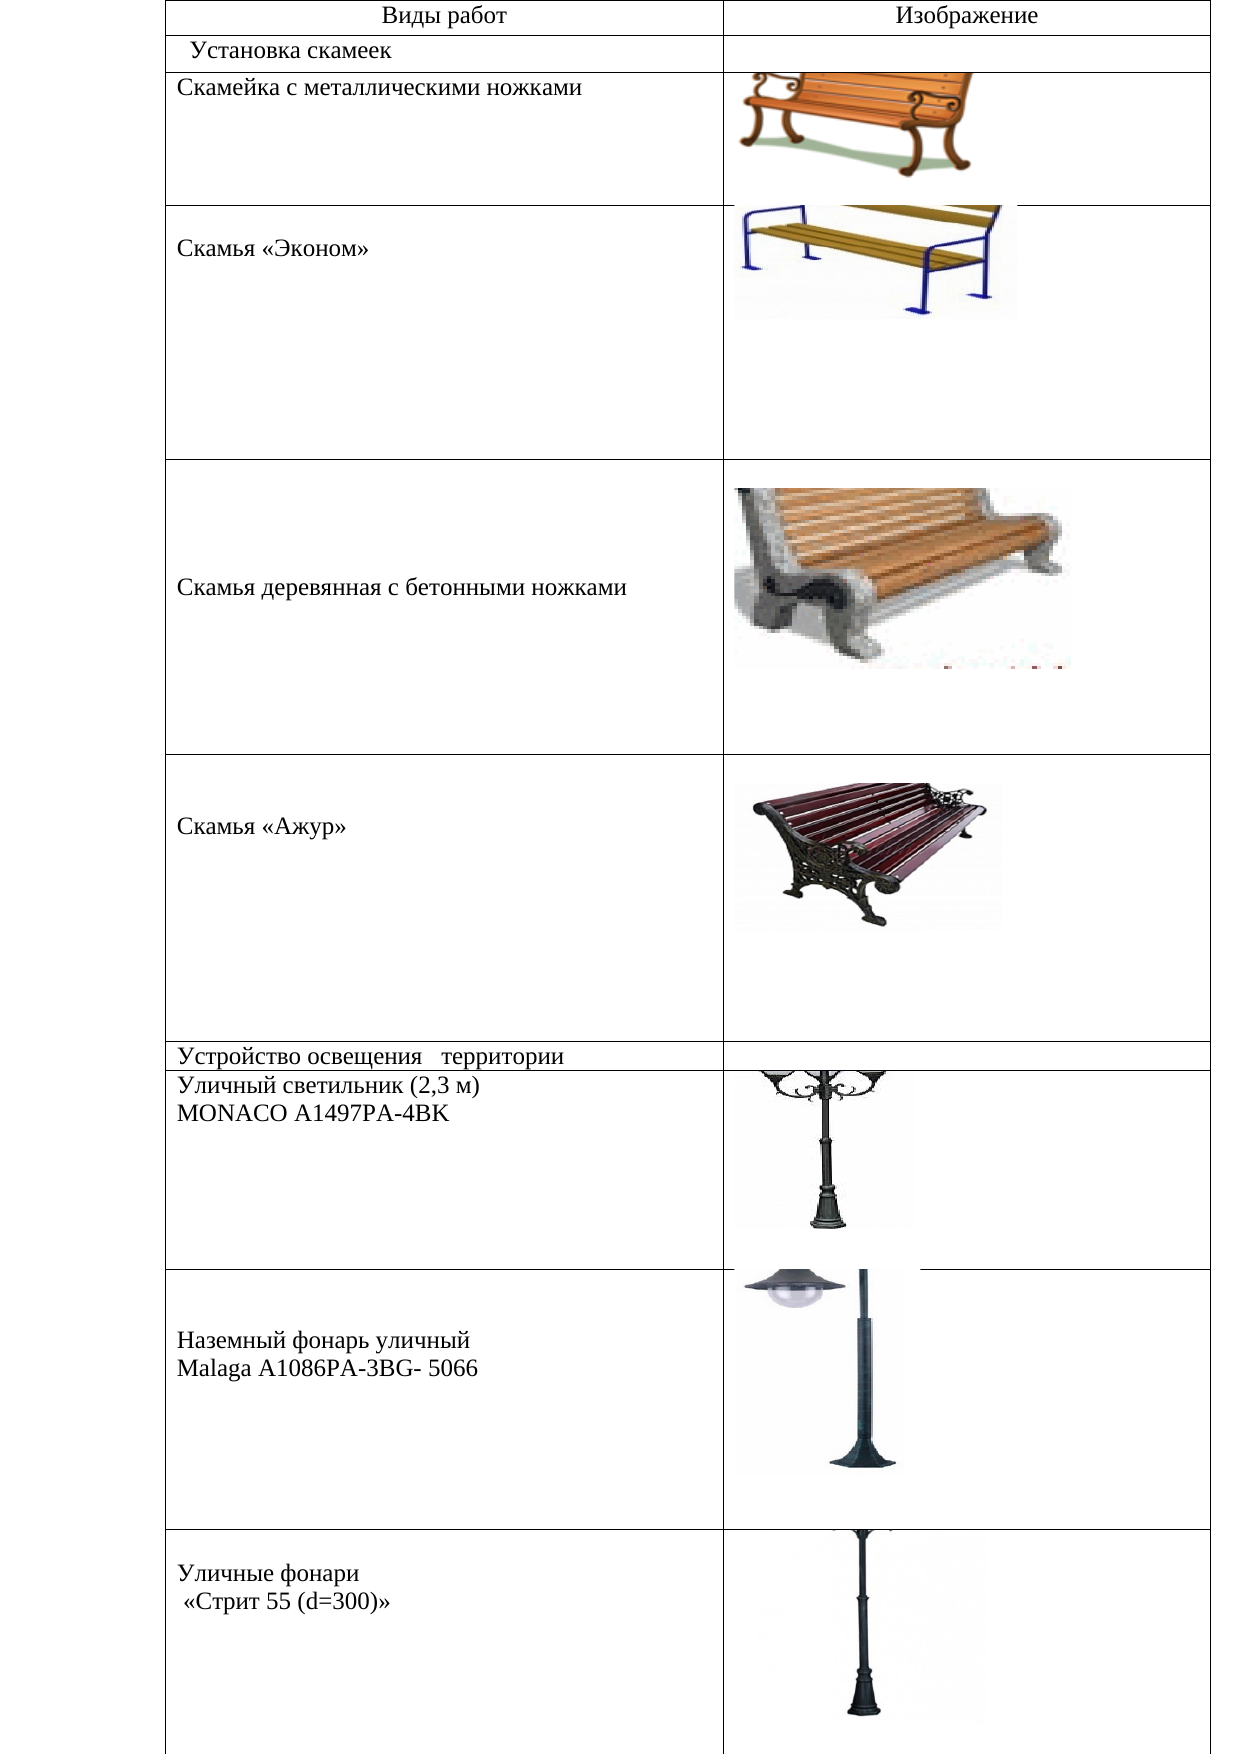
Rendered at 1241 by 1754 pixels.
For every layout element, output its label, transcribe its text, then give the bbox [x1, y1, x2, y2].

picture [734, 1530, 988, 1725]
picture [734, 783, 1003, 966]
table_cell [724, 1530, 1210, 1754]
table_cell [724, 1270, 1210, 1529]
table_cell Скамья деревянная с бетонными ножками [166, 460, 723, 754]
table_cell [724, 73, 1210, 205]
table_cell [724, 36, 1210, 72]
table_cell Устройство освещения территории [166, 1042, 723, 1070]
table_cell [724, 1071, 1210, 1269]
table_cell Уличные фонари «Стрит 55 (d=300)» [166, 1530, 723, 1754]
table_header Виды работ [166, 1, 723, 35]
picture [734, 488, 1071, 669]
table_cell Скамейка с металлическими ножками [166, 73, 723, 205]
table_cell [724, 755, 1210, 1041]
picture [734, 73, 982, 179]
table_cell Скамья «Эконом» [166, 206, 723, 459]
picture [734, 205, 1018, 319]
table_cell Наземный фонарь уличный Malaga A1086PA-3BG- 5066 [166, 1270, 723, 1529]
table_cell [724, 206, 1210, 459]
table_cell Уличный светильник (2,3 м) MONACO A1497PA-4BK [166, 1071, 723, 1269]
table_cell [724, 1042, 1210, 1070]
table_cell Установка скамеек [166, 36, 723, 72]
table_cell [724, 460, 1210, 754]
table_header Изображение [724, 1, 1210, 35]
picture [734, 1071, 914, 1229]
picture [734, 1269, 921, 1478]
table_cell Скамья «Ажур» [166, 755, 723, 1041]
